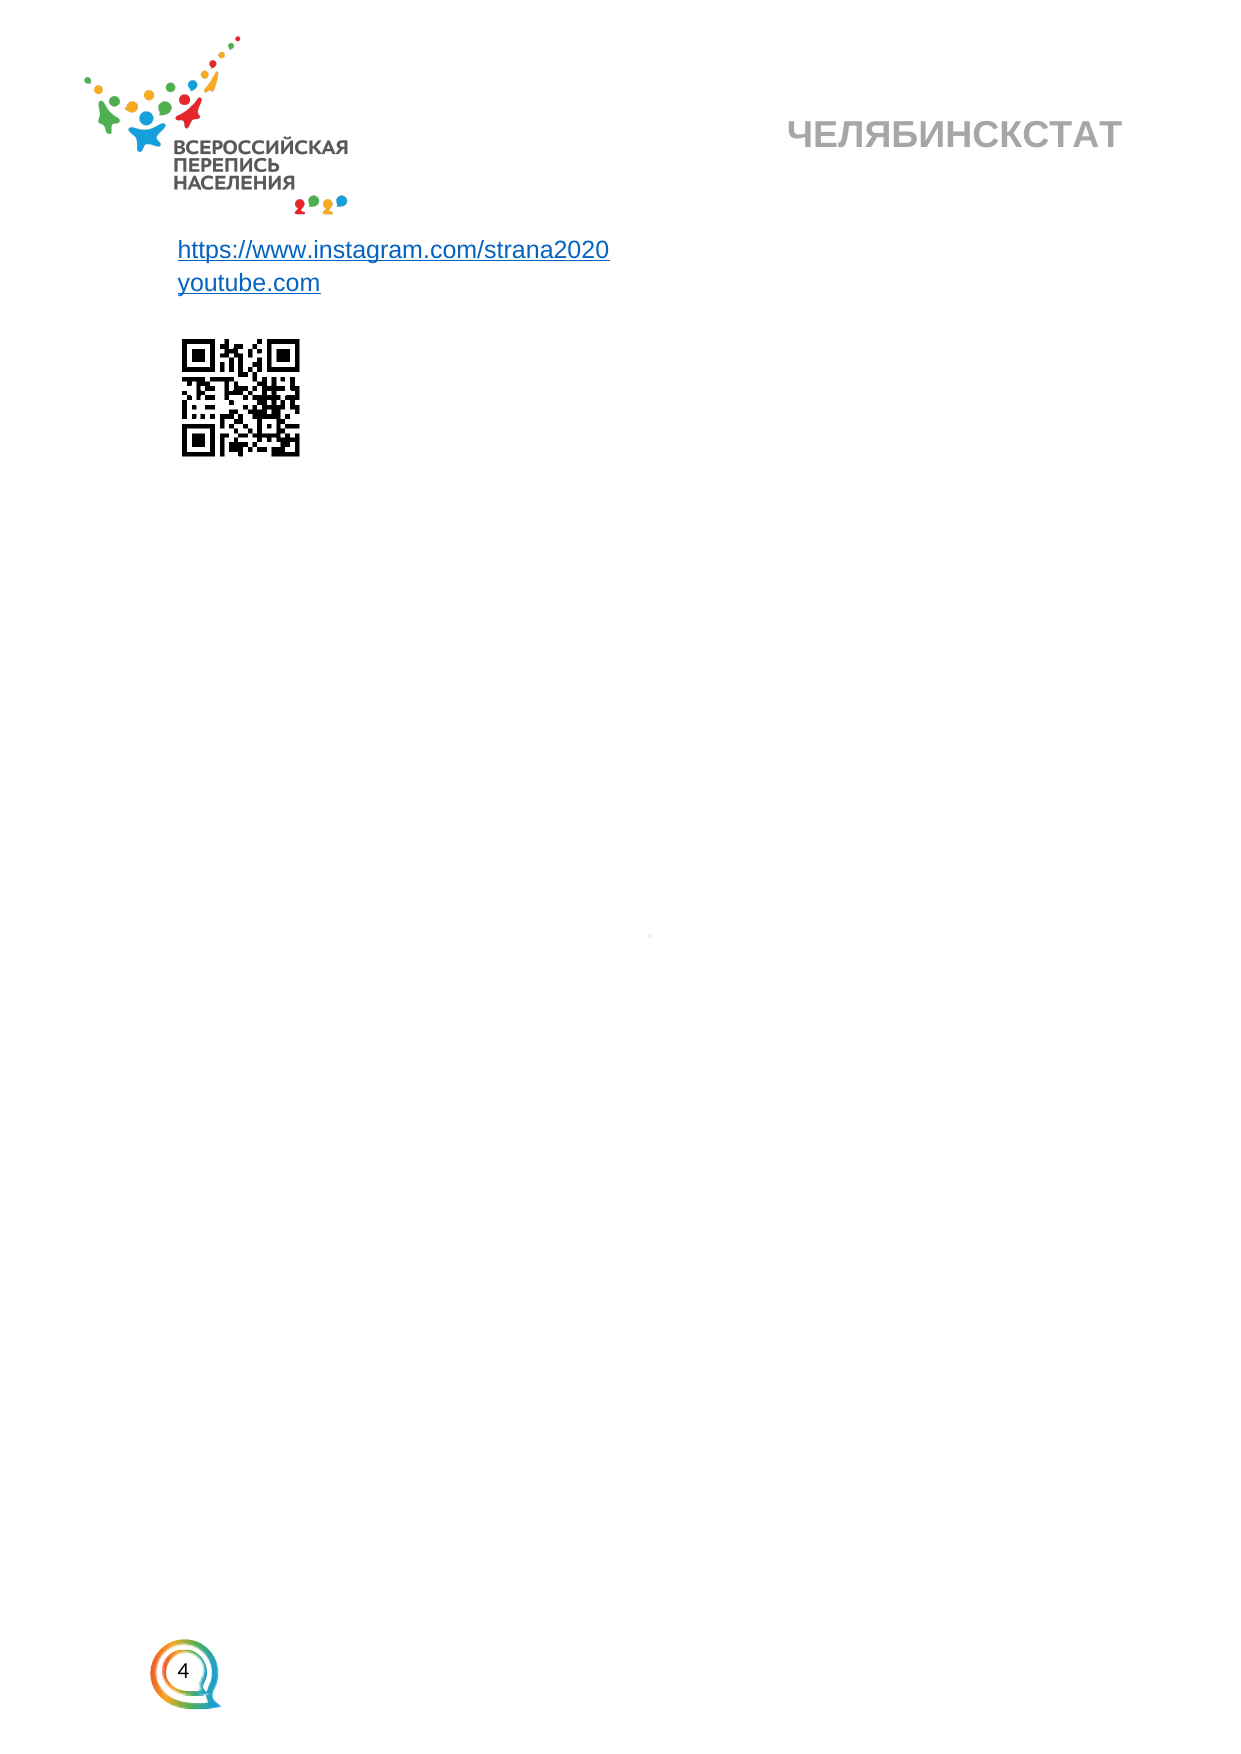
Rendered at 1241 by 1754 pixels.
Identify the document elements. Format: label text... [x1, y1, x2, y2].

picture [23, 0, 750, 233]
text https://www.instagram.com/strana2020 [177, 235, 1122, 264]
text youtube.com [177, 268, 1122, 297]
picture [177, 334, 304, 461]
